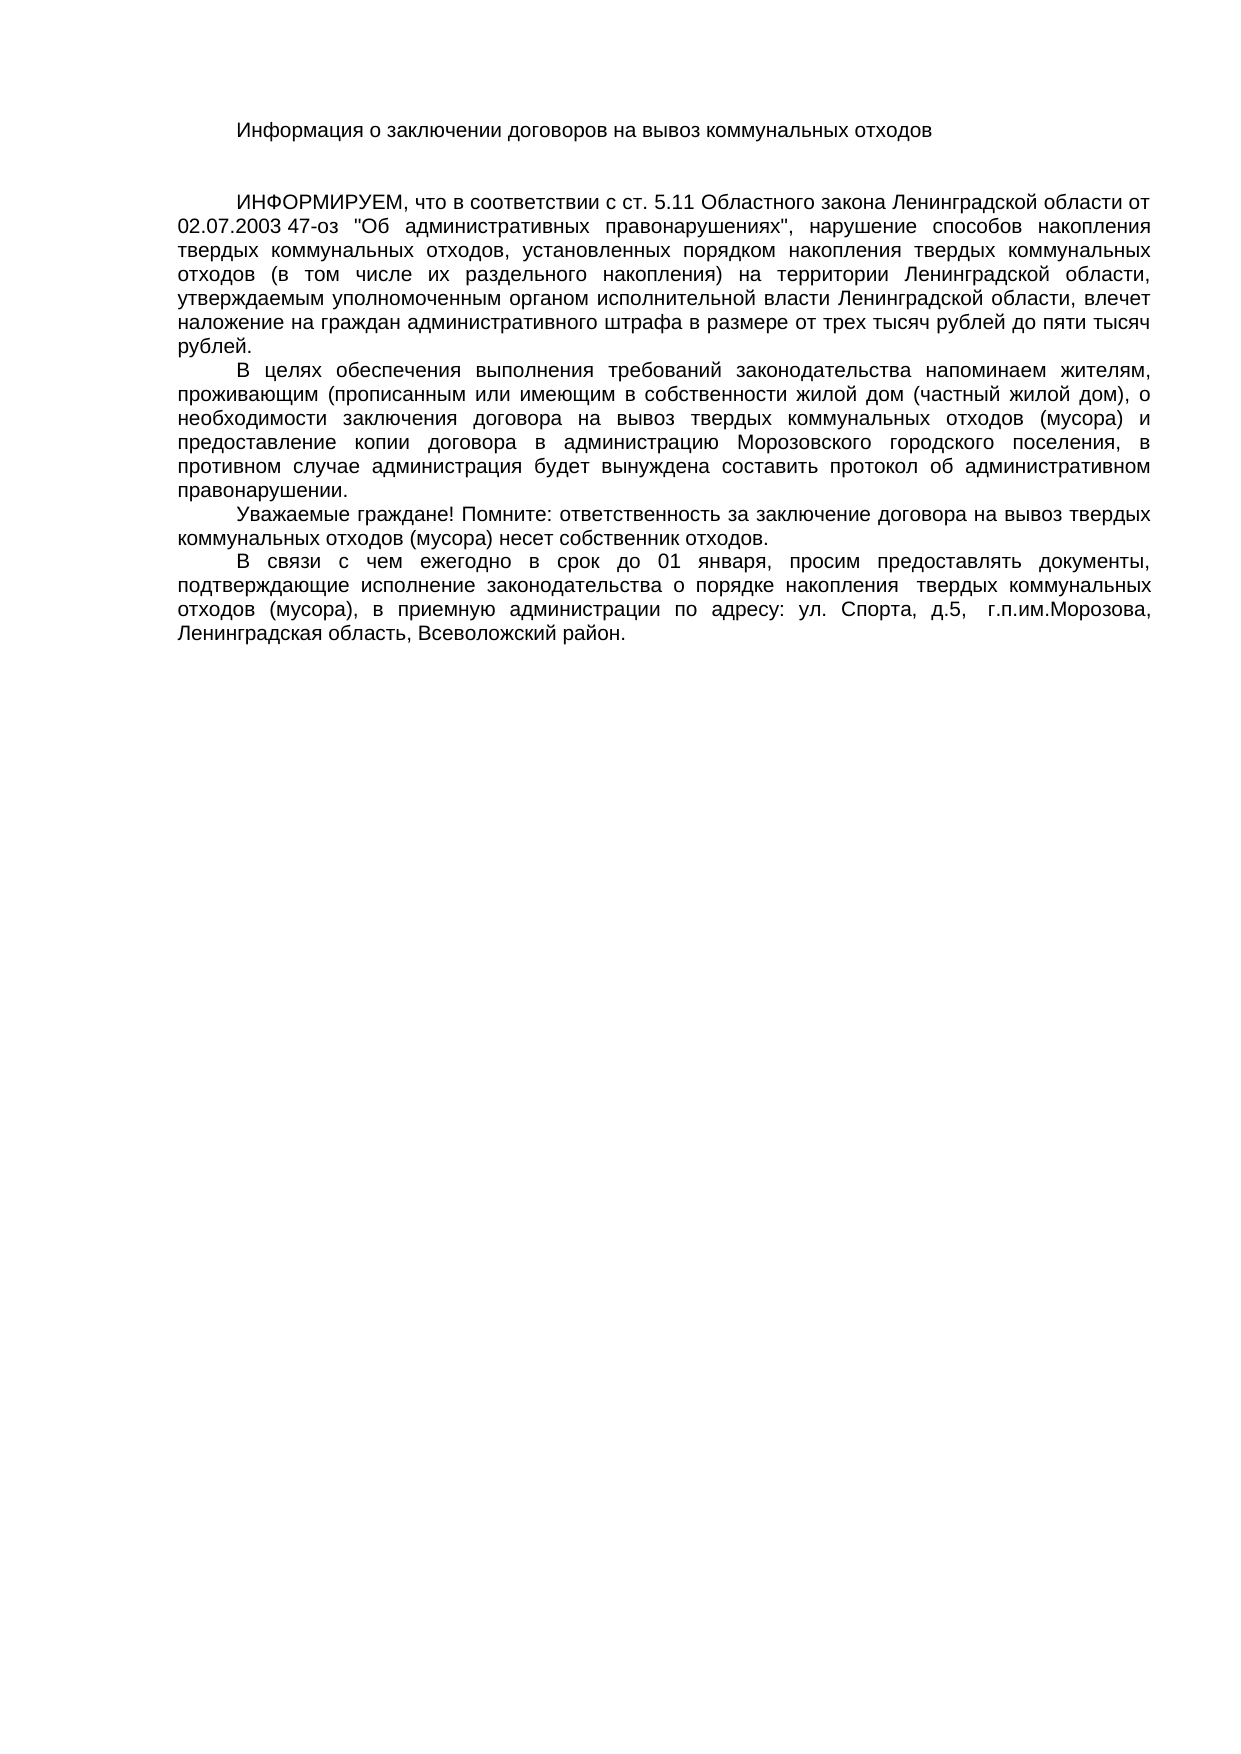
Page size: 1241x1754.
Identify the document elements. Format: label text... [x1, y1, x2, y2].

text ИНФОРМИРУЕМ, что в соответствии с ст. 5.11 Областного закона Ленинградской области от 02.07.2003 47-оз "Об административных правонарушениях", нарушение способов накопления твердых коммунальных отходов, установленных порядком накопления твердых коммунальных отходов (в том числе их раздельного накопления) на территории Ленинградской области, утверждаемым уполномоченным органом исполнительной власти Ленинградской области, влечет наложение на граждан административного штрафа в размере от трех тысяч рублей до пяти тысяч рублей. [177, 190, 1152, 358]
text Информация о заключении договоров на вывоз коммунальных отходов [177, 118, 1152, 142]
text Уважаемые граждане! Помните: ответственность за заключение договора на вывоз твердых коммунальных отходов (мусора) несет собственник отходов. [177, 501, 1152, 549]
text В целях обеспечения выполнения требований законодательства напоминаем жителям, проживающим (прописанным или имеющим в собственности жилой дом (частный жилой дом), о необходимости заключения договора на вывоз твердых коммунальных отходов (мусора) и предоставление копии договора в администрацию Морозовского городского поселения, в противном случае администрация будет вынуждена составить протокол об административном правонарушении. [177, 358, 1152, 501]
text В связи с чем ежегодно в срок до 01 января, просим предоставлять документы, подтверждающие исполнение законодательства о порядке накопления твердых коммунальных отходов (мусора), в приемную администрации по адресу: ул. Спорта, д.5, г.п.им.Морозова, Ленинградская область, Всеволожский район. [177, 549, 1152, 645]
